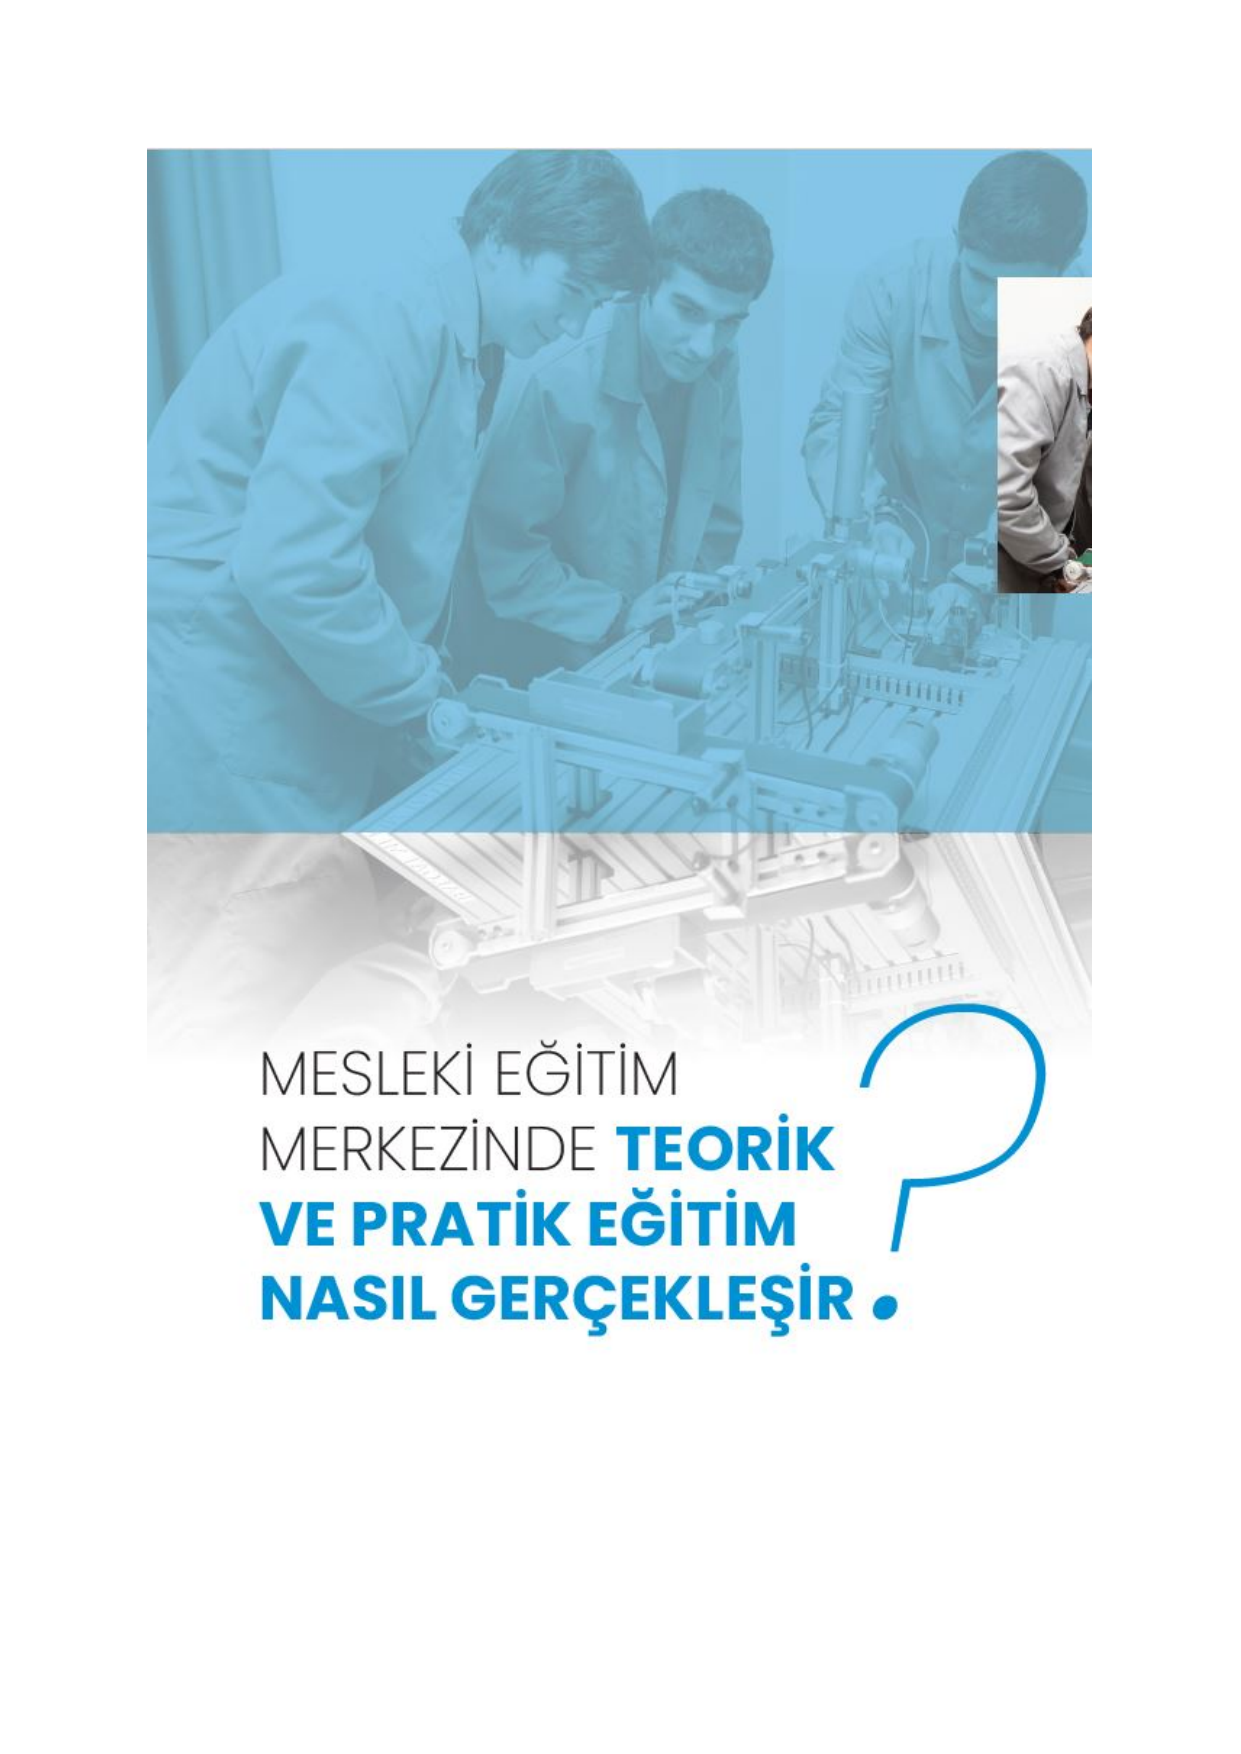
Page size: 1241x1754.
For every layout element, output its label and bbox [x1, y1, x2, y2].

picture [147, 147, 1092, 1469]
